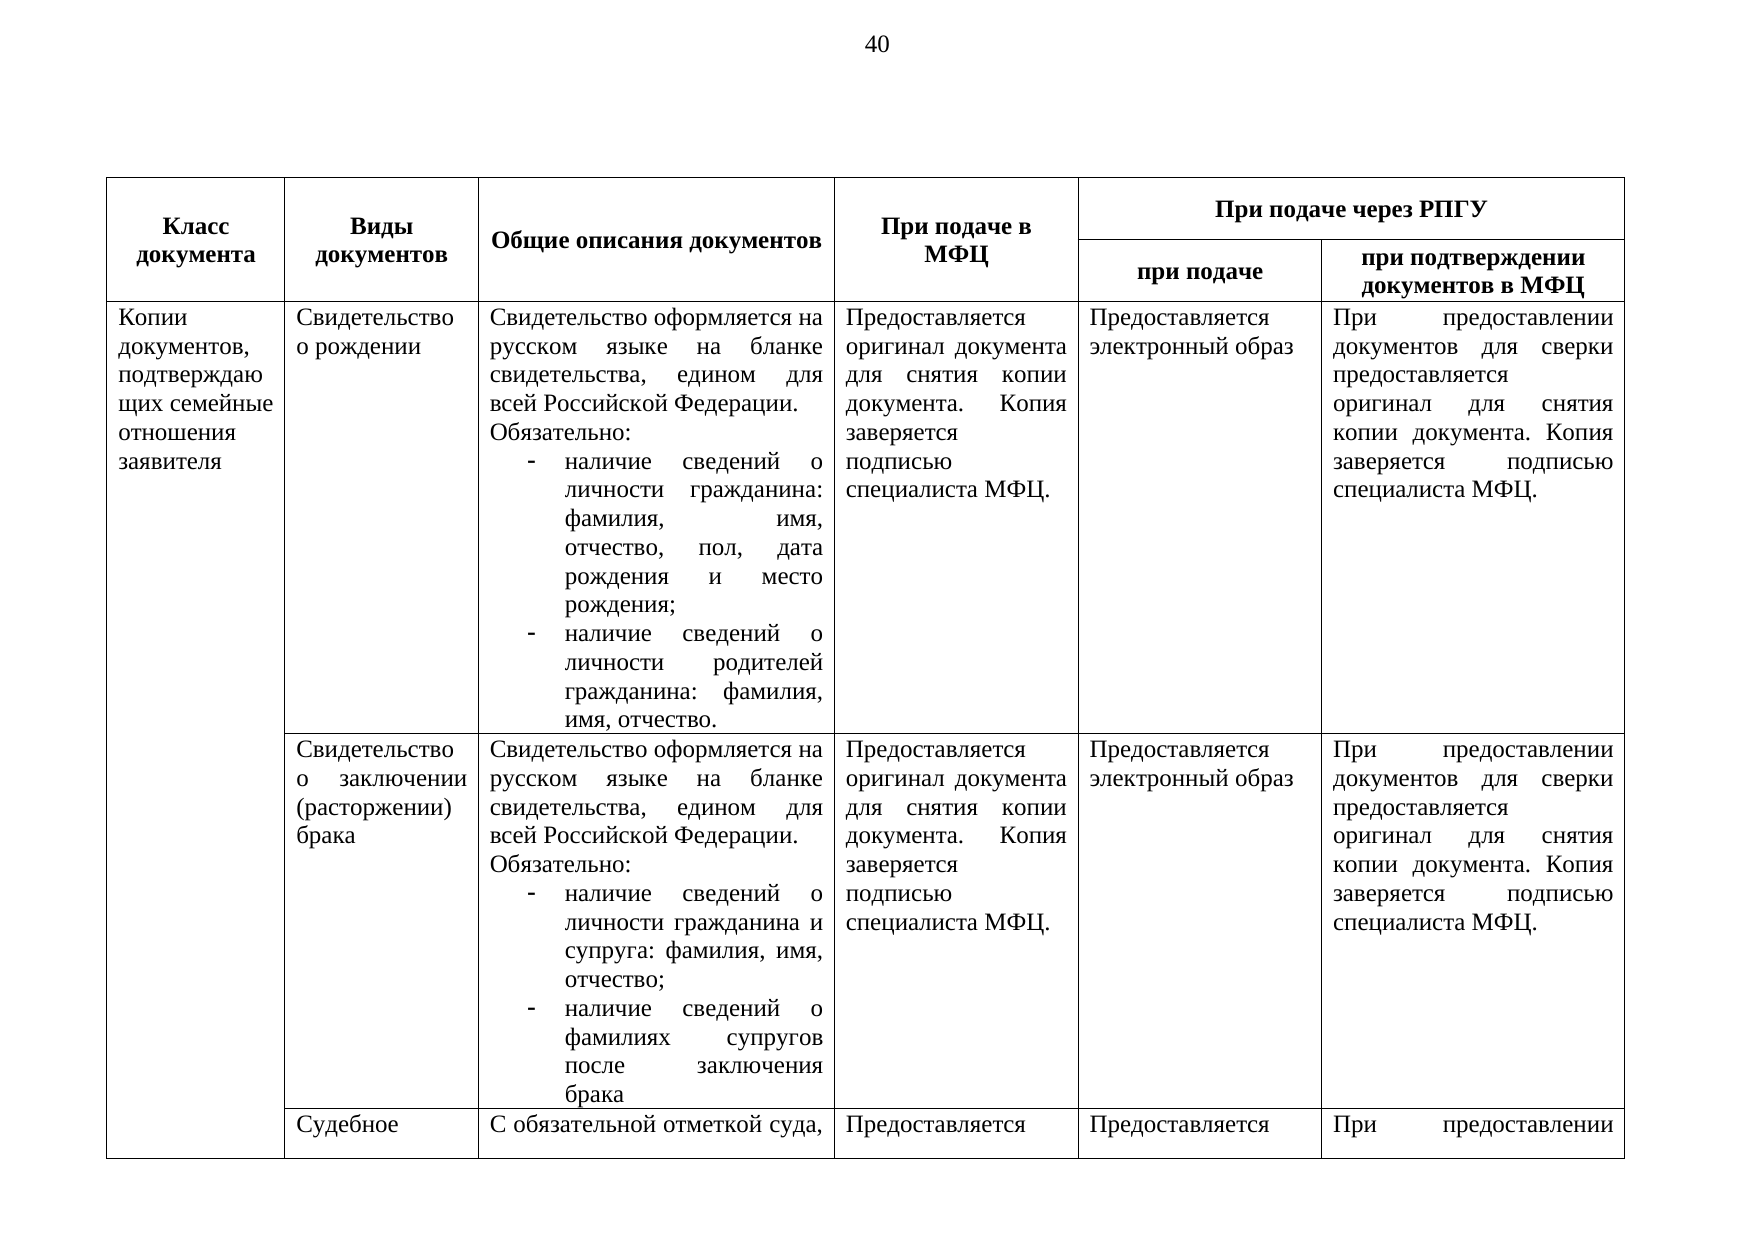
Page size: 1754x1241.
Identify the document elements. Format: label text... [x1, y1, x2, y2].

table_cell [835, 302, 1078, 733]
table_cell Копии документов, подтверждающих семейные отношения заявителя [107, 302, 284, 1158]
table_header При подаче через РПГУ [1079, 178, 1624, 239]
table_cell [835, 1109, 1078, 1158]
table_cell Предоставляется электронный образ [1079, 302, 1321, 733]
table_header Виды документов [285, 178, 478, 301]
table_header При подаче в МФЦ [835, 178, 1078, 301]
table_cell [479, 1109, 834, 1158]
table_header Общие описания документов [479, 178, 834, 301]
table_cell при подаче [1079, 240, 1321, 301]
table_cell Свидетельство о заключении (расторжении) брака [285, 734, 478, 1108]
table_cell при подтверждении документов в МФЦ [1322, 240, 1624, 301]
table_cell При предоставлении документов для сверки предоставляется оригинал для снятия копии документа. Копия заверяется подписью специалиста МФЦ. [1322, 302, 1624, 733]
table_cell Предоставляется электронный образ [1079, 734, 1321, 1108]
table_cell Свидетельство оформляется на русском языке на бланке свидетельства, едином для всей Российской Федерации. Обязательно: наличие сведений о личности гражданина: фамилия, имя, отчество, пол, дата рождения и место рождения; наличие сведений о личности родителей гражданина: фамилия, имя, отчество. [479, 302, 834, 733]
table_cell Свидетельство оформляется на русском языке на бланке свидетельства, едином для всей Российской Федерации. Обязательно: наличие сведений о личности гражданина и супруга: фамилия, имя, отчество; наличие сведений о фамилиях супругов после заключения брака [479, 734, 834, 1108]
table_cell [1322, 1109, 1624, 1158]
table_cell Свидетельство о рождении [285, 302, 478, 733]
table_cell При предоставлении документов для сверки предоставляется оригинал для снятия копии документа. Копия заверяется подписью специалиста МФЦ. [1322, 734, 1624, 1108]
table_cell Предоставляется электронный образ [1079, 1109, 1321, 1158]
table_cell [285, 1109, 478, 1158]
table_header Класс документа [107, 178, 284, 301]
table_cell Предоставляется оригинал документа для снятия копии документа. Копия заверяется подписью специалиста МФЦ. [835, 734, 1078, 1108]
